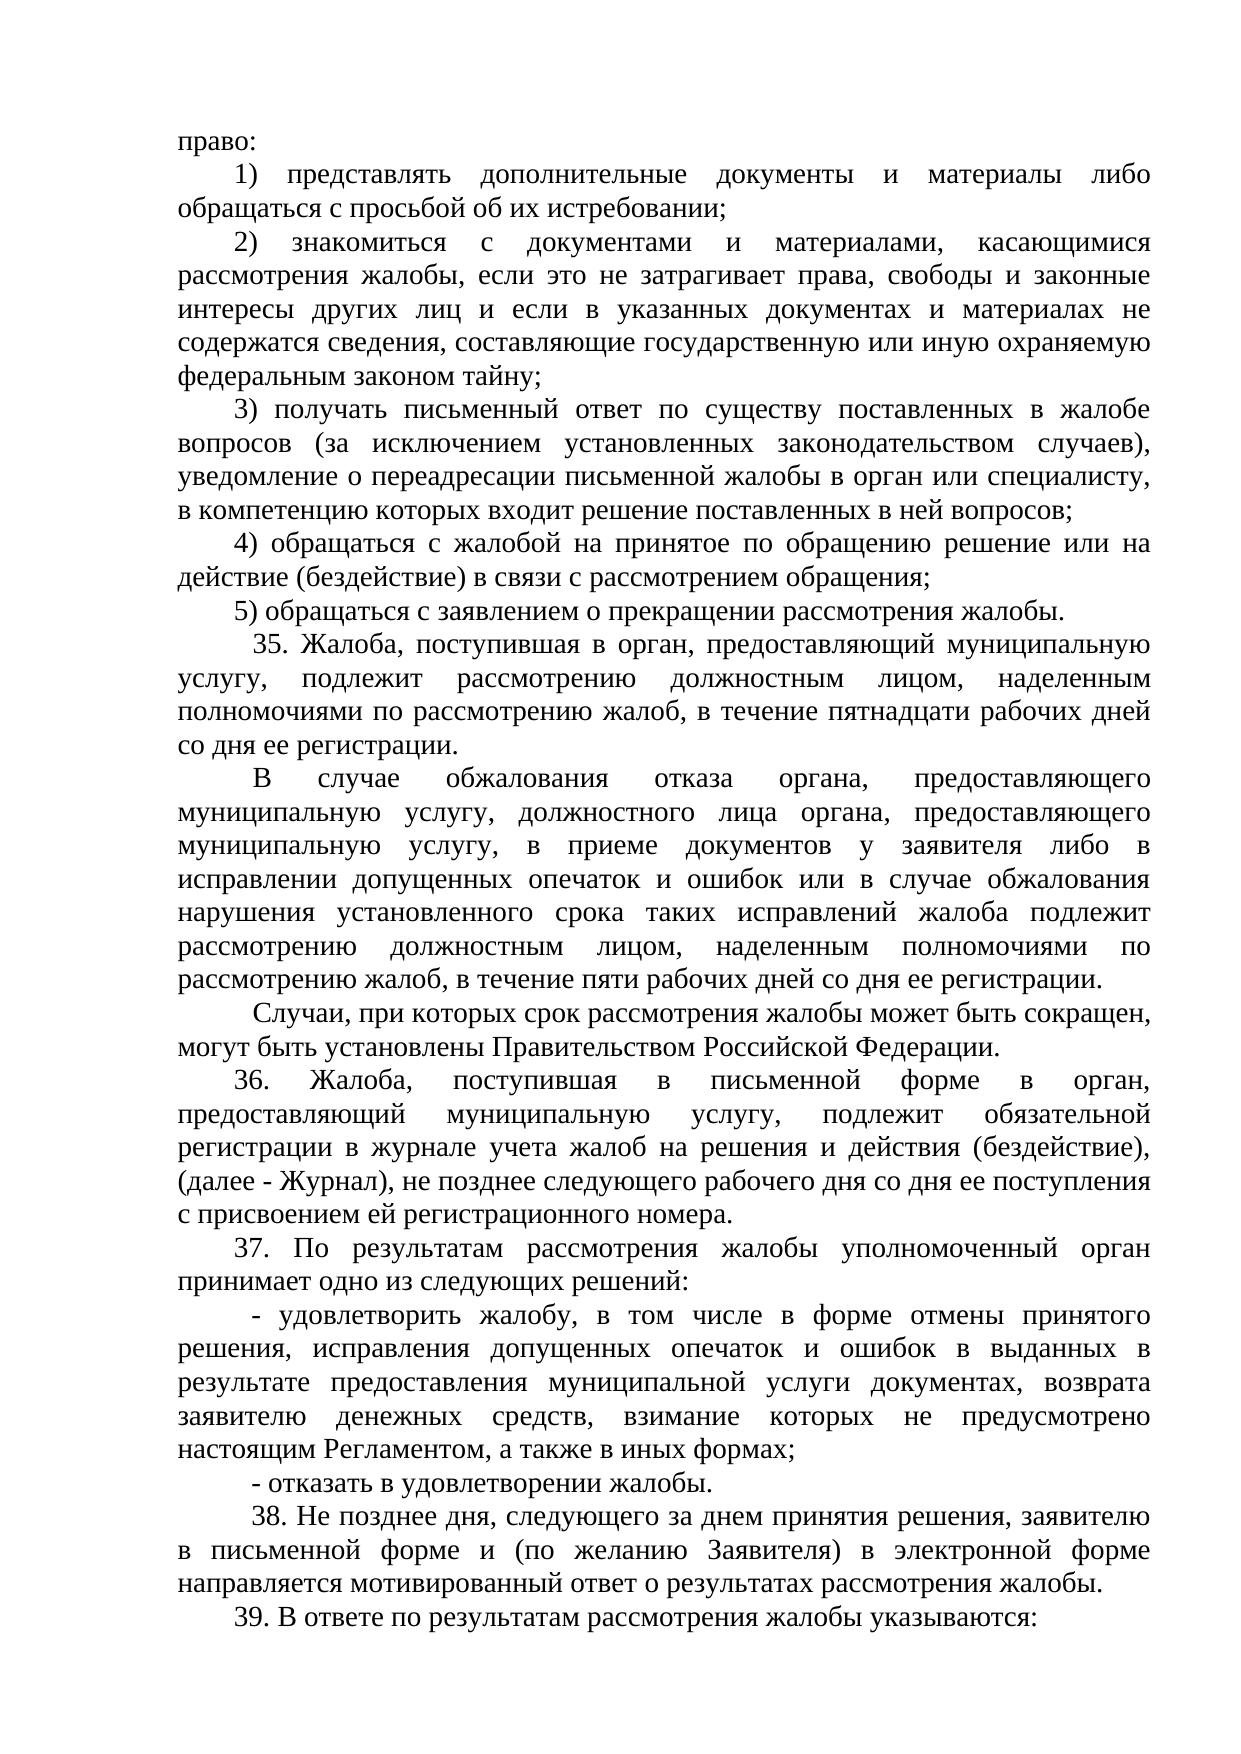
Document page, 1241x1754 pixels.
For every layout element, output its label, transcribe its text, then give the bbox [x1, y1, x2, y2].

text 3) получать письменный ответ по существу поставленных в жалобе вопросов (за исключением установленных законодательством случаев), уведомление о переадресации письменной жалобы в орган или специалисту, в компетенцию которых входит решение поставленных в ней вопросов; [177, 391, 1152, 526]
text 35. Жалоба, поступившая в орган, предоставляющий муниципальную услугу, подлежит рассмотрению должностным лицом, наделенным полномочиями по рассмотрению жалоб, в течение пятнадцати рабочих дней со дня ее регистрации. [177, 626, 1152, 760]
text 39. В ответе по результатам рассмотрения жалобы указываются: [177, 1599, 1152, 1632]
text 37. По результатам рассмотрения жалобы уполномоченный орган принимает одно из следующих решений: [177, 1230, 1152, 1297]
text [177, 123, 1152, 157]
text 1) представлять дополнительные документы и материалы либо обращаться с просьбой об их истребовании; [177, 157, 1152, 224]
text 38. Не позднее дня, следующего за днем принятия решения, заявителю в письменной форме и (по желанию Заявителя) в электронной форме направляется мотивированный ответ о результатах рассмотрения жалобы. [177, 1498, 1152, 1599]
text 2) знакомиться с документами и материалами, касающимися рассмотрения жалобы, если это не затрагивает права, свободы и законные интересы других лиц и если в указанных документах и материалах не содержатся сведения, составляющие государственную или иную охраняемую федеральным законом тайну; [177, 224, 1152, 391]
text 4) обращаться с жалобой на принятое по обращению решение или на действие (бездействие) в связи с рассмотрением обращения; [177, 526, 1152, 593]
text Случаи, при которых срок рассмотрения жалобы может быть сокращен, могут быть установлены Правительством Российской Федерации. [177, 995, 1152, 1062]
text 36. Жалоба, поступившая в письменной форме в орган, предоставляющий муниципальную услугу, подлежит обязательной регистрации в журнале учета жалоб на решения и действия (бездействие), (далее - Журнал), не позднее следующего рабочего дня со дня ее поступления с присвоением ей регистрационного номера. [177, 1062, 1152, 1230]
text - удовлетворить жалобу, в том числе в форме отмены принятого решения, исправления допущенных опечаток и ошибок в выданных в результате предоставления муниципальной услуги документах, возврата заявителю денежных средств, взимание которых не предусмотрено настоящим Регламентом, а также в иных формах; [177, 1297, 1152, 1465]
text В случае обжалования отказа органа, предоставляющего муниципальную услугу, должностного лица органа, предоставляющего муниципальную услугу, в приеме документов у заявителя либо в исправлении допущенных опечаток и ошибок или в случае обжалования нарушения установленного срока таких исправлений жалоба подлежит рассмотрению должностным лицом, наделенным полномочиями по рассмотрению жалоб, в течение пяти рабочих дней со дня ее регистрации. [177, 760, 1152, 995]
text 5) обращаться с заявлением о прекращении рассмотрения жалобы. [177, 593, 1152, 626]
text - отказать в удовлетворении жалобы. [177, 1465, 1152, 1498]
